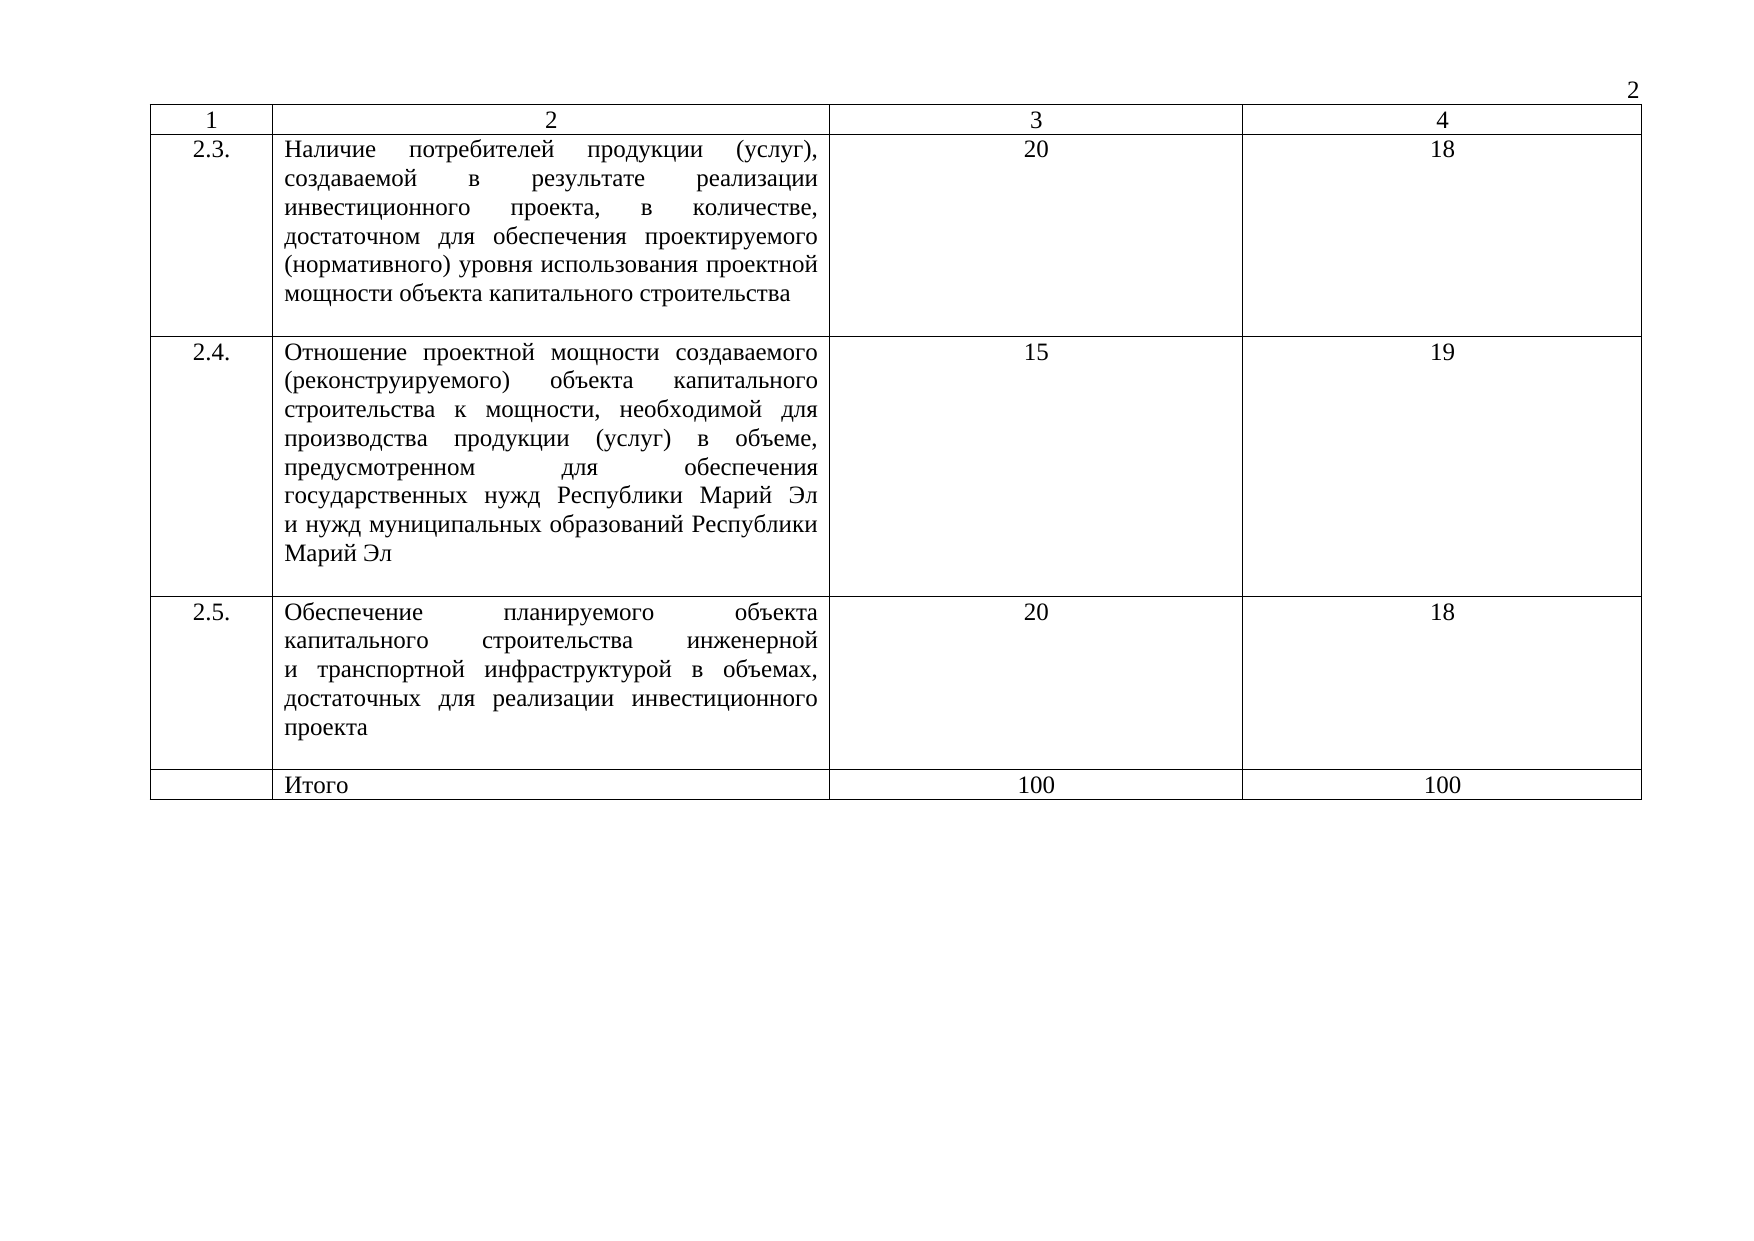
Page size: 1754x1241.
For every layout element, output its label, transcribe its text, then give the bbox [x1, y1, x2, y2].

table_cell 18 [1243, 135, 1641, 336]
table_cell 15 [830, 337, 1242, 596]
table_cell [151, 770, 272, 799]
table_cell Итого [273, 770, 829, 799]
table_cell 19 [1243, 337, 1641, 596]
table_cell 2.5. [151, 597, 272, 769]
table_cell Отношение проектной мощности создаваемого (реконструируемого) объекта капитального строительства к мощности, необходимой для производства продукции (услуг) в объеме, предусмотренном для обеспечения государственных нужд Республики Марий Эл и нужд муниципальных образований Республики Марий Эл [273, 337, 829, 596]
table_cell 100 [830, 770, 1242, 799]
table_cell 4 [1243, 105, 1641, 133]
table_cell Обеспечение планируемого объекта капитального строительства инженерной и транспортной инфраструктурой в объемах, достаточных для реализации инвестиционного проекта [273, 597, 829, 769]
table_cell 2 [273, 105, 829, 133]
table_cell Наличие потребителей продукции (услуг), создаваемой в результате реализации инвестиционного проекта, в количестве, достаточном для обеспечения проектируемого (нормативного) уровня использования проектной мощности объекта капитального строительства [273, 135, 829, 336]
table_cell 20 [830, 597, 1242, 769]
table_cell 2.4. [151, 337, 272, 596]
table_cell 1 [151, 105, 272, 133]
table_cell 2.3. [151, 135, 272, 336]
table_cell 18 [1243, 597, 1641, 769]
table_cell 100 [1243, 770, 1641, 799]
table_cell 3 [830, 105, 1242, 133]
table_cell 20 [830, 135, 1242, 336]
